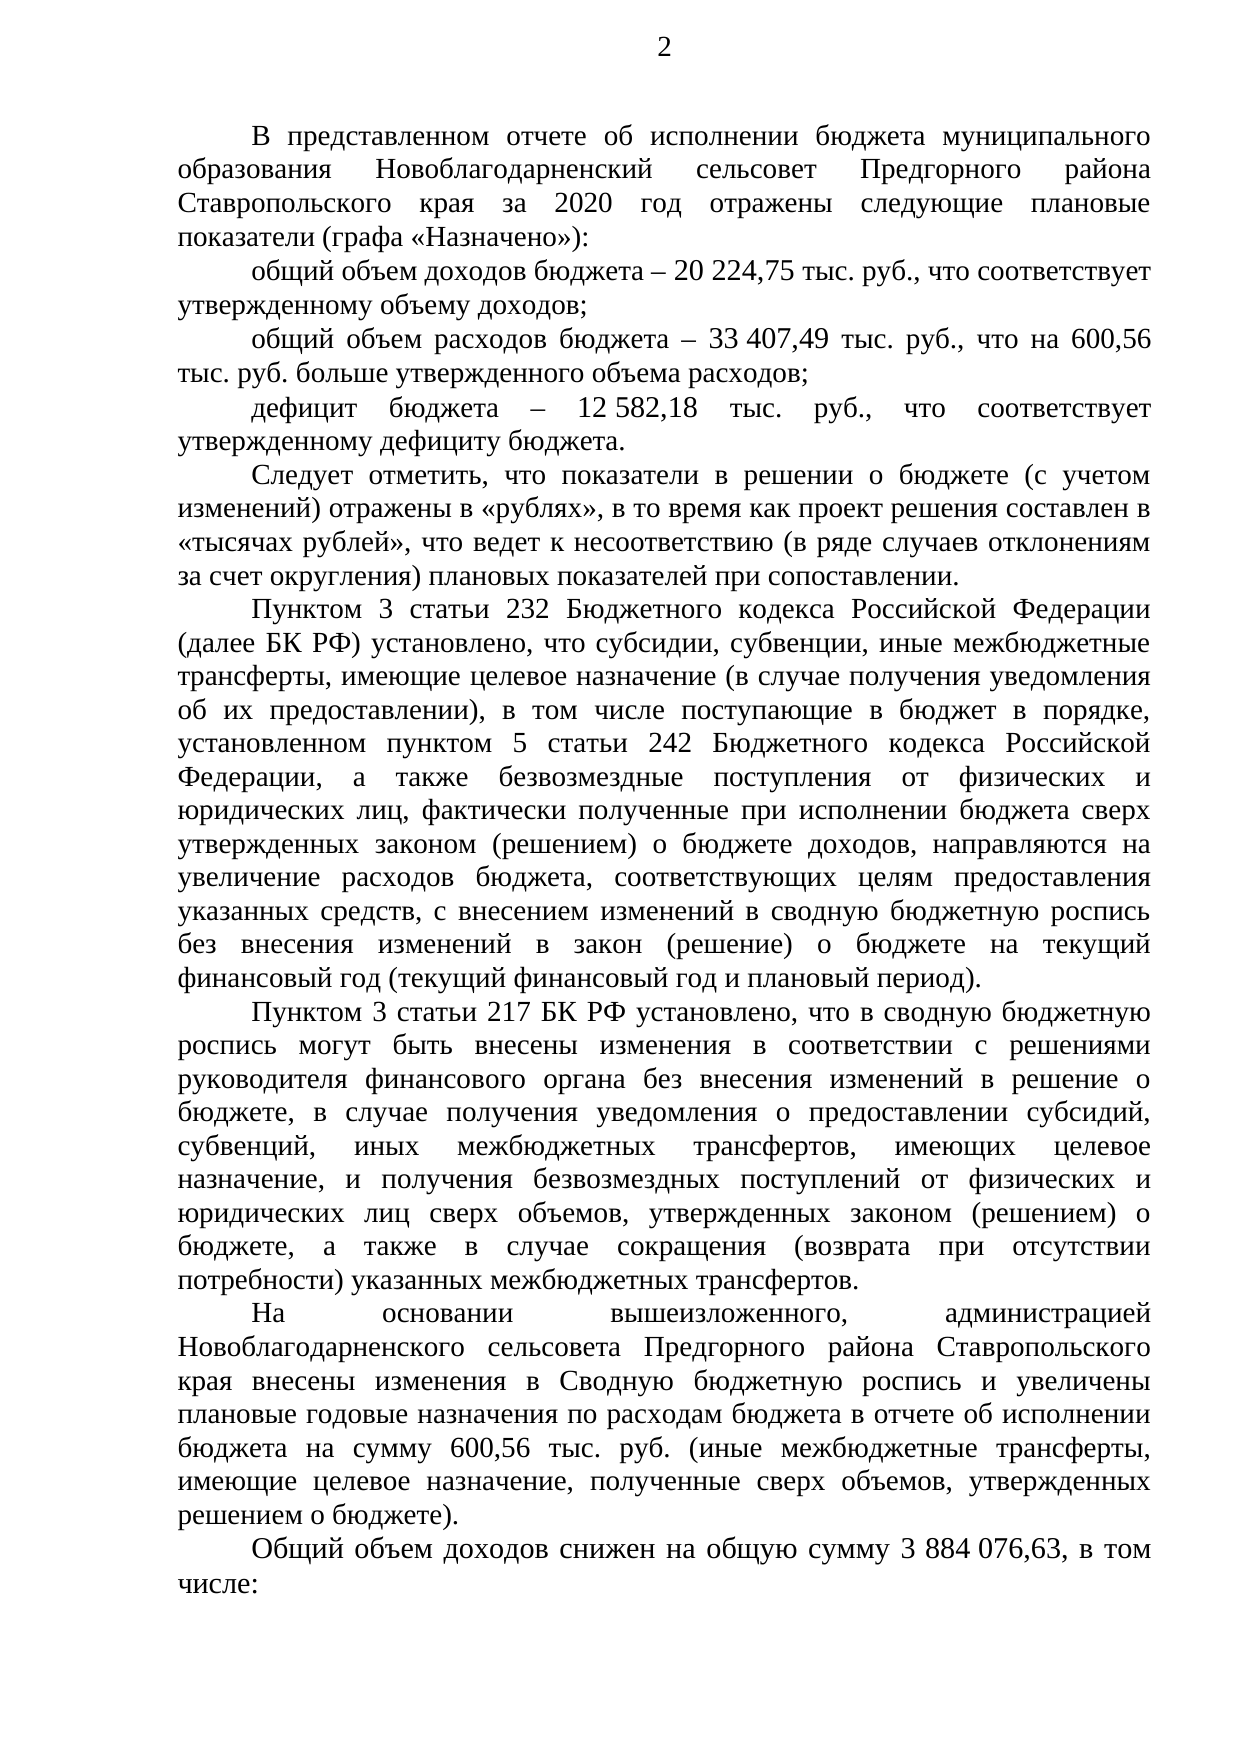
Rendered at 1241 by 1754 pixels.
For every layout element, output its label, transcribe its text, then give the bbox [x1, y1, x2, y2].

text В представленном отчете об исполнении бюджета муниципального образования Новоблагодарненский сельсовет Предгорного района Ставропольского края за 2020 год отражены следующие плановые показатели (графа «Назначено»): [177, 118, 1152, 252]
text Общий объем доходов снижен на общую сумму 3 884 076,63, в том числе: [177, 1530, 1152, 1600]
text На основании вышеизложенного, администрацией Новоблагодарненского сельсовета Предгорного района Ставропольского края внесены изменения в Сводную бюджетную роспись и увеличены плановые годовые назначения по расходам бюджета в отчете об исполнении бюджета на сумму 600,56 тыс. руб. (иные межбюджетные трансферты, имеющие целевое назначение, полученные сверх объемов, утвержденных решением о бюджете). [177, 1296, 1152, 1530]
text общий объем расходов бюджета – 33 407,49 тыс. руб., что на 600,56 тыс. руб. больше утвержденного объема расходов; [177, 321, 1152, 389]
text дефицит бюджета – 12 582,18 тыс. руб., что соответствует утвержденному дефициту бюджета. [177, 389, 1152, 457]
text Следует отметить, что показатели в решении о бюджете (с учетом изменений) отражены в «рублях», в то время как проект решения составлен в «тысячах рублей», что ведет к несоответствию (в ряде случаев отклонениям за счет округления) плановых показателей при сопоставлении. [177, 457, 1152, 591]
text Пунктом 3 статьи 217 БК РФ установлено, что в сводную бюджетную роспись могут быть внесены изменения в соответствии с решениями руководителя финансового органа без внесения изменений в решение о бюджете, в случае получения уведомления о предоставлении субсидий, субвенций, иных межбюджетных трансфертов, имеющих целевое назначение, и получения безвозмездных поступлений от физических и юридических лиц сверх объемов, утвержденных законом (решением) о бюджете, а также в случае сокращения (возврата при отсутствии потребности) указанных межбюджетных трансфертов. [177, 994, 1152, 1296]
text Пунктом 3 статьи 232 Бюджетного кодекса Российской Федерации (далее БК РФ) установлено, что субсидии, субвенции, иные межбюджетные трансферты, имеющие целевое назначение (в случае получения уведомления об их предоставлении), в том числе поступающие в бюджет в порядке, установленном пунктом 5 статьи 242 Бюджетного кодекса Российской Федерации, а также безвозмездные поступления от физических и юридических лиц, фактически полученные при исполнении бюджета сверх утвержденных законом (решением) о бюджете доходов, направляются на увеличение расходов бюджета, соответствующих целям предоставления указанных средств, с внесением изменений в сводную бюджетную роспись без внесения изменений в закон (решение) о бюджете на текущий финансовый год (текущий финансовый год и плановый период). [177, 591, 1152, 994]
text общий объем доходов бюджета – 20 224,75 тыс. руб., что соответствует утвержденному объему доходов; [177, 252, 1152, 321]
